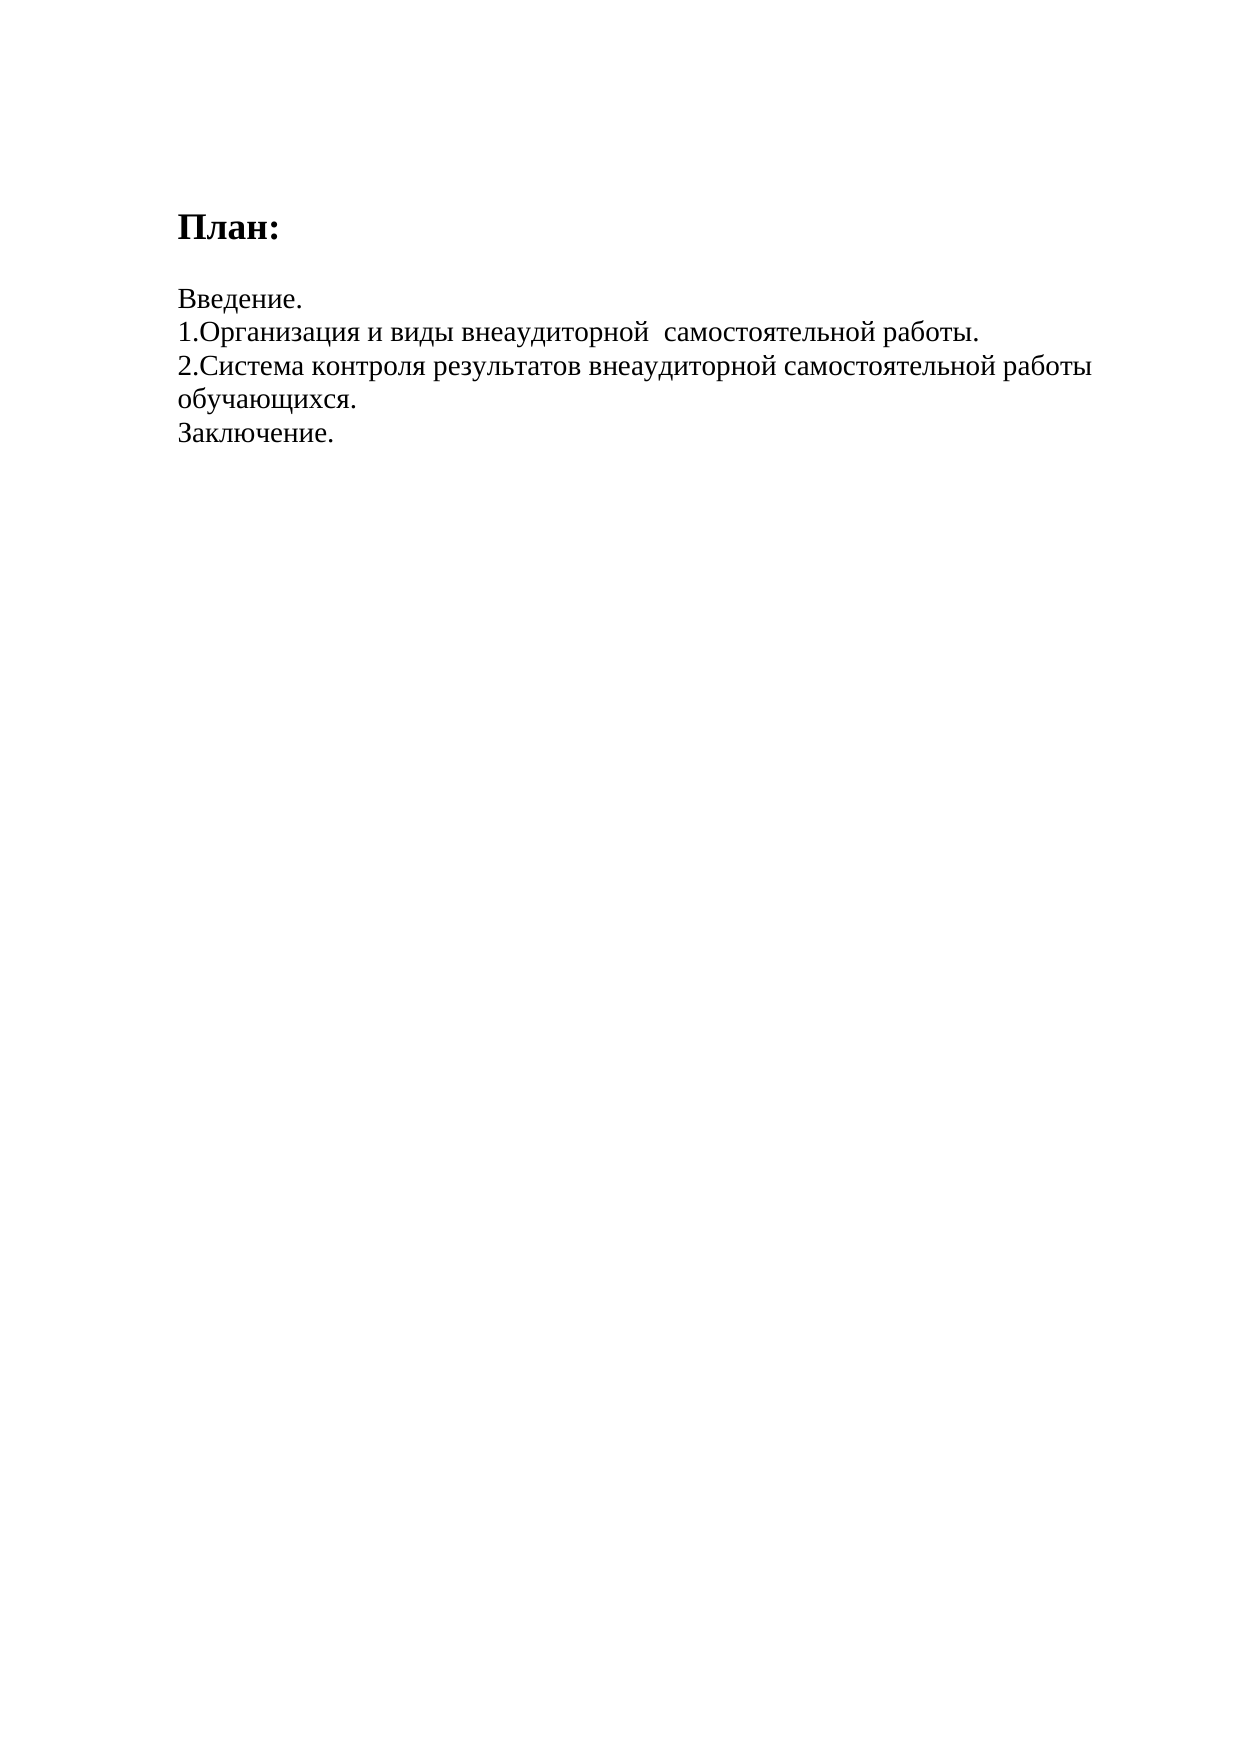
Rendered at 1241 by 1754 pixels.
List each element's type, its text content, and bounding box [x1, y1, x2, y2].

text 1.Организация и виды внеаудиторной самостоятельной работы. [177, 314, 1152, 348]
text Заключение. [118, 415, 1152, 449]
text Введение. [177, 281, 1152, 314]
text 2.Система контроля результатов внеаудиторной самостоятельной работы обучающихся. [177, 348, 1152, 415]
text План: [118, 204, 1152, 247]
